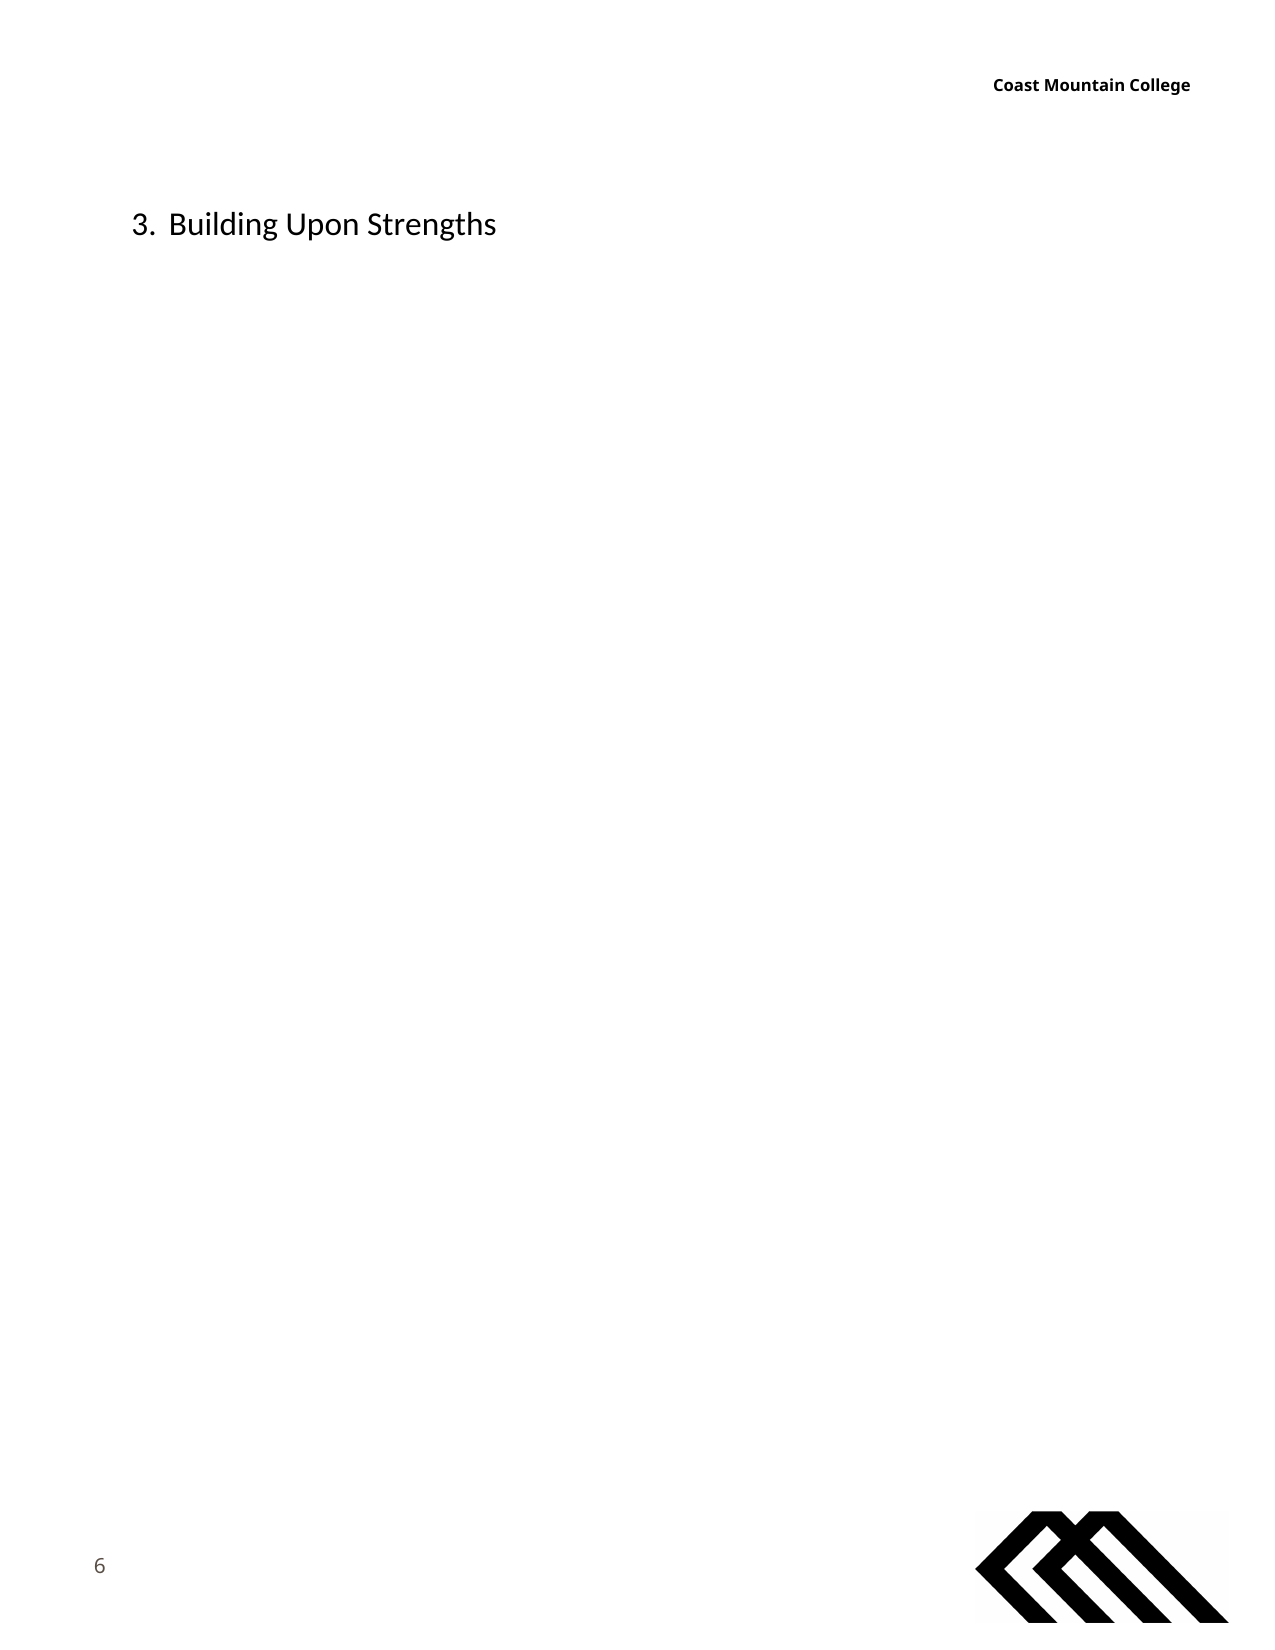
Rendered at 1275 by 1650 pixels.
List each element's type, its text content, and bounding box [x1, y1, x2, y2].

subtitle Building Upon Strengths [131, 203, 1191, 244]
picture [975, 1511, 1229, 1623]
